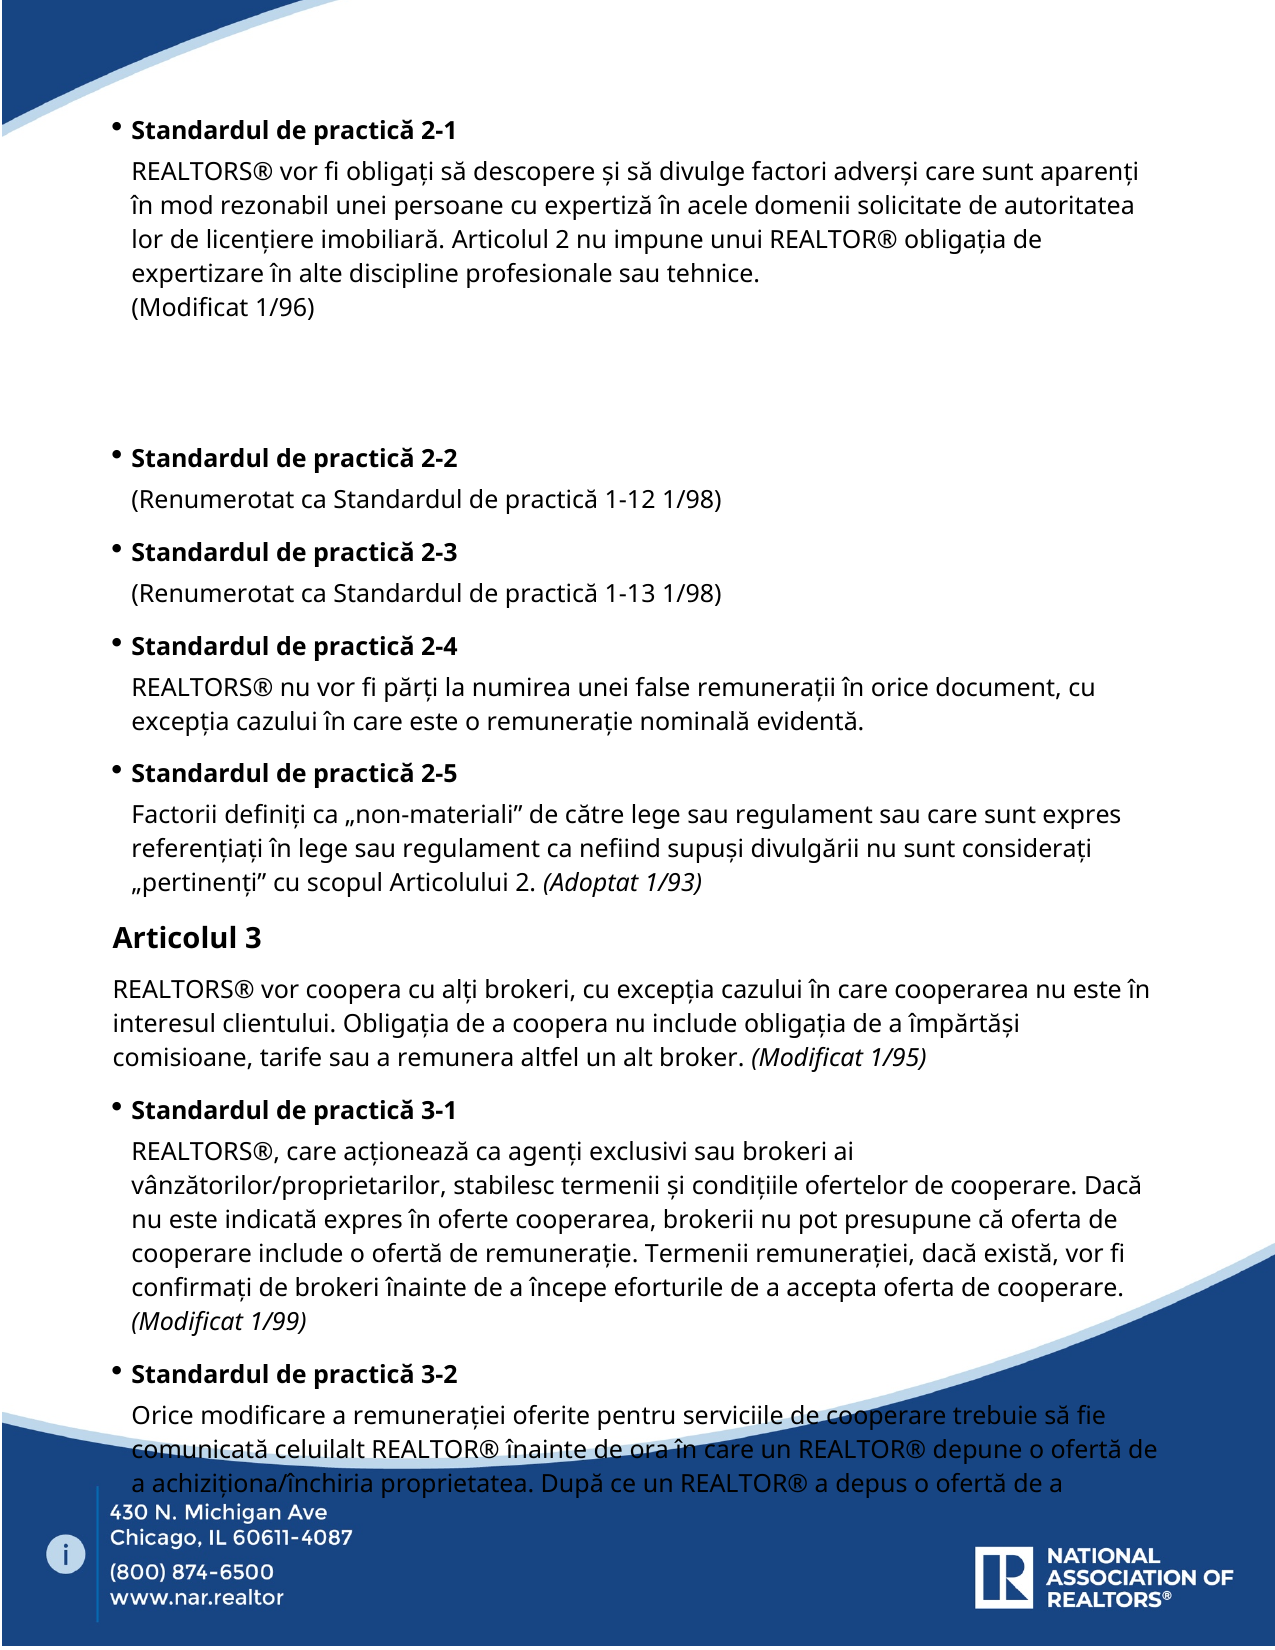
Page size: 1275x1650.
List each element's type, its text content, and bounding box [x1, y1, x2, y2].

text Factorii definiți ca „non-materiali” de către lege sau regulament sau care sunt expres referențiați în lege sau regulament ca nefiind supuși divulgării nu sunt considerați „pertinenți” cu scopul Articolului 2. (Adoptat 1/93) [131, 797, 1162, 899]
text (Renumerotat ca Standardul de practică 1-12 1/98) [131, 482, 1162, 516]
picture [2, 0, 1275, 1646]
text REALTORS® vor fi obligați să descopere și să divulge factori adverși care sunt aparenți în mod rezonabil unei persoane cu expertiză în acele domenii solicitate de autoritatea lor de licențiere imobiliară. Articolul 2 nu impune unui REALTOR® obligația de expertizare în alte discipline profesionale sau tehnice. (Modificat 1/96) [131, 153, 1162, 422]
text Standardul de practică 3-1 [112, 1093, 1162, 1127]
text Standardul de practică 2-3 [112, 535, 1162, 569]
text Standardul de practică 2-1 [112, 112, 1162, 147]
text Standardul de practică 2-5 [112, 756, 1162, 790]
text (Renumerotat ca Standardul de practică 1-13 1/98) [131, 576, 1162, 609]
text Standardul de practică 2-4 [112, 628, 1162, 662]
text REALTORS® vor coopera cu alți brokeri, cu excepția cazului în care cooperarea nu este în interesul clientului. Obligația de a coopera nu include obligația de a împărtăși comisioane, tarife sau a remunera altfel un alt broker. (Modificat 1/95) [112, 972, 1162, 1074]
text REALTORS®, care acționează ca agenți exclusivi sau brokeri ai vânzătorilor/proprietarilor, stabilesc termenii și condițiile ofertelor de cooperare. Dacă nu este indicată expres în oferte cooperarea, brokerii nu pot presupune că oferta de cooperare include o ofertă de remunerație. Termenii remunerației, dacă există, vor fi confirmați de brokeri înainte de a începe eforturile de a accepta oferta de cooperare. (Modificat 1/99) [131, 1133, 1162, 1338]
text Standardul de practică 2-2 [112, 441, 1162, 475]
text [131, 1397, 1162, 1499]
text Standardul de practică 3-2 [112, 1357, 1162, 1391]
text Articolul 3 [112, 918, 1162, 957]
text REALTORS® nu vor fi părți la numirea unei false remunerații în orice document, cu excepția cazului în care este o remunerație nominală evidentă. [131, 669, 1162, 737]
